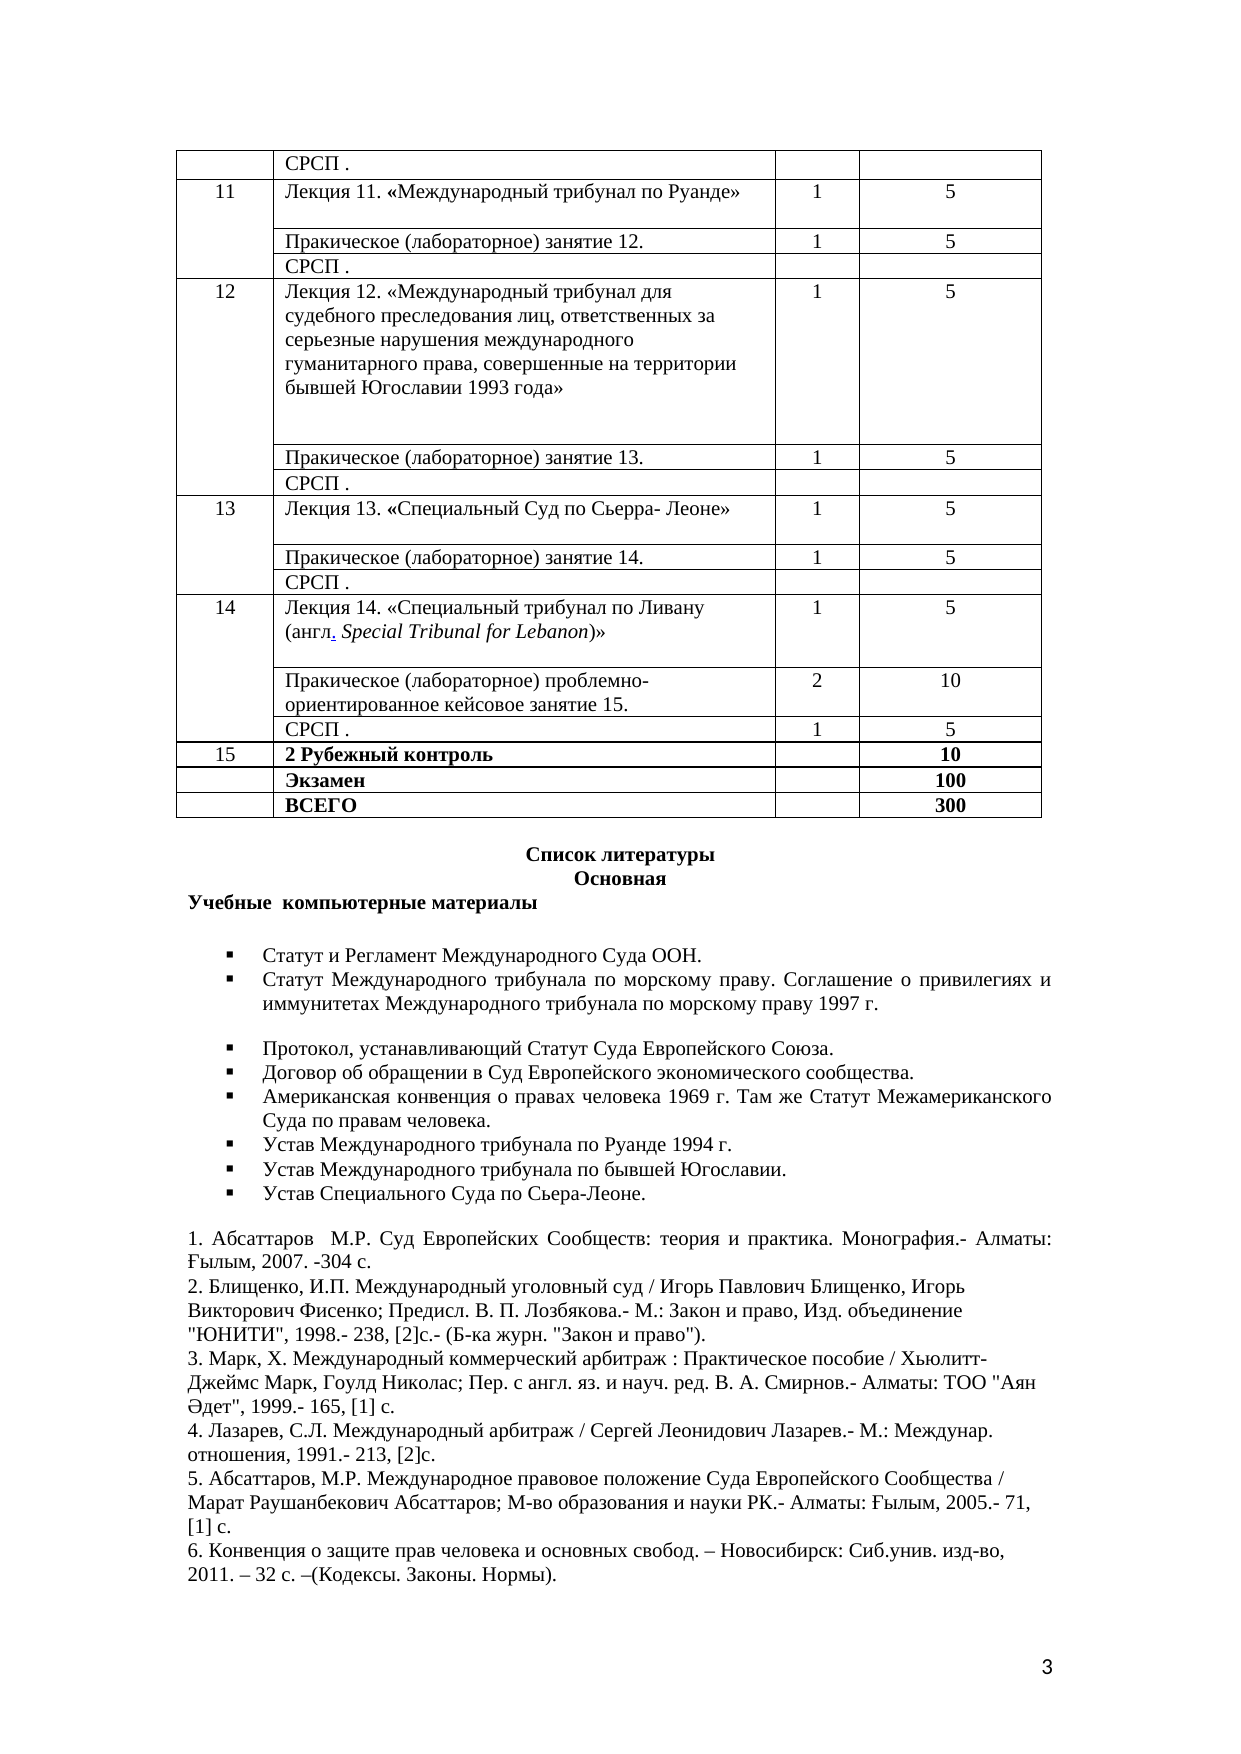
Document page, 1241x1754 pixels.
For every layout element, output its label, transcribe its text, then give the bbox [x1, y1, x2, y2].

table_cell СРСП . [274, 570, 775, 594]
table_cell Лекция 14. «Специальный трибунал по Ливану (англ. Special Tribunal for Lebanon)» [274, 595, 775, 667]
table_cell 1 [776, 595, 859, 667]
table_cell [860, 254, 1041, 278]
list Статут и Регламент Международного Суда ООН. [225, 943, 1053, 967]
table_cell 5 [860, 496, 1041, 544]
list Устав Специального Суда по Сьера-Леоне. [225, 1181, 1053, 1204]
table_cell 1 [776, 545, 859, 569]
table_cell 14 [177, 595, 273, 741]
text 2. Блищенко, И.П. Международный уголовный суд / Игорь Павлович Блищенко, Игорь Викторович Фисенко; Предисл. В. П. Лозбякова.- М.: Закон и право, Изд. объединение "ЮНИТИ", 1998.- 238, [2]с.- (Б-ка журн. "Закон и право"). 3. Марк, Х. Международный коммерческий арбитраж : Практическое пособие / Хьюлитт-Джеймс Марк, Гоулд Николас; Пер. с англ. яз. и науч. ред. В. А. Смирнов.- Алматы: ТОО "Аян Әдет", 1999.- 165, [1] с. 4. Лазарев, С.Л. Международный арбитраж / Сергей Леонидович Лазарев.- М.: Междунар. отношения, 1991.- 213, [2]с. 5. Абсаттаров, М.Р. Международное правовое положение Суда Европейского Сообщества / Марат Раушанбекович Абсаттаров; М-во образования и науки РК.- Алматы: Ғылым, 2005.- 71, [1] с. 6. Конвенция о защите прав человека и основных свобод. – Новосибирск: Сиб.унив. изд-во, 2011. – 32 с. –(Кодексы. Законы. Нормы). [187, 1273, 1053, 1586]
table_cell Лекция 12. «Международный трибунал для судебного преследования лиц, ответственных за серьезные нарушения международного гуманитарного права, совершенные на территории бывшей Югославии 1993 года» [274, 279, 775, 444]
table_cell 5 [860, 180, 1041, 228]
table_cell 100 [860, 768, 1041, 792]
text 1. Абсаттаров М.Р. Суд Европейских Сообществ: теория и практика. Монография.- Алматы: Ғылым, 2007. -304 с. [187, 1225, 1053, 1273]
table_cell Пракическое (лабораторное) занятие 13. [274, 445, 775, 469]
table_cell [776, 793, 859, 817]
table_cell 5 [860, 717, 1041, 741]
table_cell Экзамен [274, 768, 775, 792]
table_cell [177, 793, 273, 817]
list Договор об обращении в Суд Европейского экономического сообщества. [225, 1060, 1053, 1084]
table_cell 1 [776, 717, 859, 741]
table_cell 5 [860, 595, 1041, 667]
table_cell [860, 151, 1041, 178]
table_cell ВСЕГО [274, 793, 775, 817]
list Статут Международного трибунала по морскому праву. Соглашение о привилегиях и иммунитетах Международного трибунала по морскому праву 1997 г. [225, 967, 1053, 1015]
table_cell [860, 470, 1041, 494]
table_cell Пракическое (лабораторное) проблемно-ориентированное кейсовое занятие 15. [274, 668, 775, 716]
table_cell СРСП . [274, 254, 775, 278]
table_cell 2 [776, 668, 859, 716]
table_cell [776, 151, 859, 178]
table_cell 10 [860, 743, 1041, 766]
table_cell 10 [860, 668, 1041, 716]
table_cell 15 [177, 743, 273, 766]
table_cell [776, 570, 859, 594]
table_cell 11 [177, 180, 273, 278]
table_cell 5 [860, 545, 1041, 569]
list Устав Международного трибунала по бывшей Югославии. [225, 1156, 1053, 1181]
table_cell 1 [776, 229, 859, 253]
text Список литературы [187, 842, 1053, 866]
table_cell 5 [860, 445, 1041, 469]
text Учебные компьютерные материалы [187, 890, 1053, 914]
list Американская конвенция о правах человека 1969 г. Там же Статут Межамериканского Суда по правам человека. [225, 1084, 1053, 1132]
table_cell СРСП . [274, 151, 775, 178]
table_cell Пракическое (лабораторное) занятие 14. [274, 545, 775, 569]
table_cell [177, 768, 273, 792]
list Устав Международного трибунала по Руанде 1994 г. [225, 1132, 1053, 1156]
table_cell СРСП . [274, 470, 775, 494]
table_cell 5 [860, 279, 1041, 444]
table_cell 300 [860, 793, 1041, 817]
table_cell 1 [776, 180, 859, 228]
table_cell 1 [776, 279, 859, 444]
table_cell [776, 254, 859, 278]
text Основная [187, 866, 1053, 890]
table_cell 2 Рубежный контроль [274, 743, 775, 766]
table_cell 13 [177, 496, 273, 594]
table_cell 1 [776, 445, 859, 469]
table_cell 1 [776, 496, 859, 544]
table_cell [776, 768, 859, 792]
table_cell СРСП . [274, 717, 775, 741]
table_cell [776, 470, 859, 494]
table_cell 5 [860, 229, 1041, 253]
table_cell Лекция 11. «Международный трибунал по Руанде» [274, 180, 775, 228]
table_cell [776, 743, 859, 766]
list Протокол, устанавливающий Статут Суда Европейского Союза. [225, 1036, 1053, 1060]
table_cell Лекция 13. «Специальный Суд по Сьерра- Леоне» [274, 496, 775, 544]
table_cell 12 [177, 279, 273, 494]
table_cell [860, 570, 1041, 594]
table_cell Пракическое (лабораторное) занятие 12. [274, 229, 775, 253]
